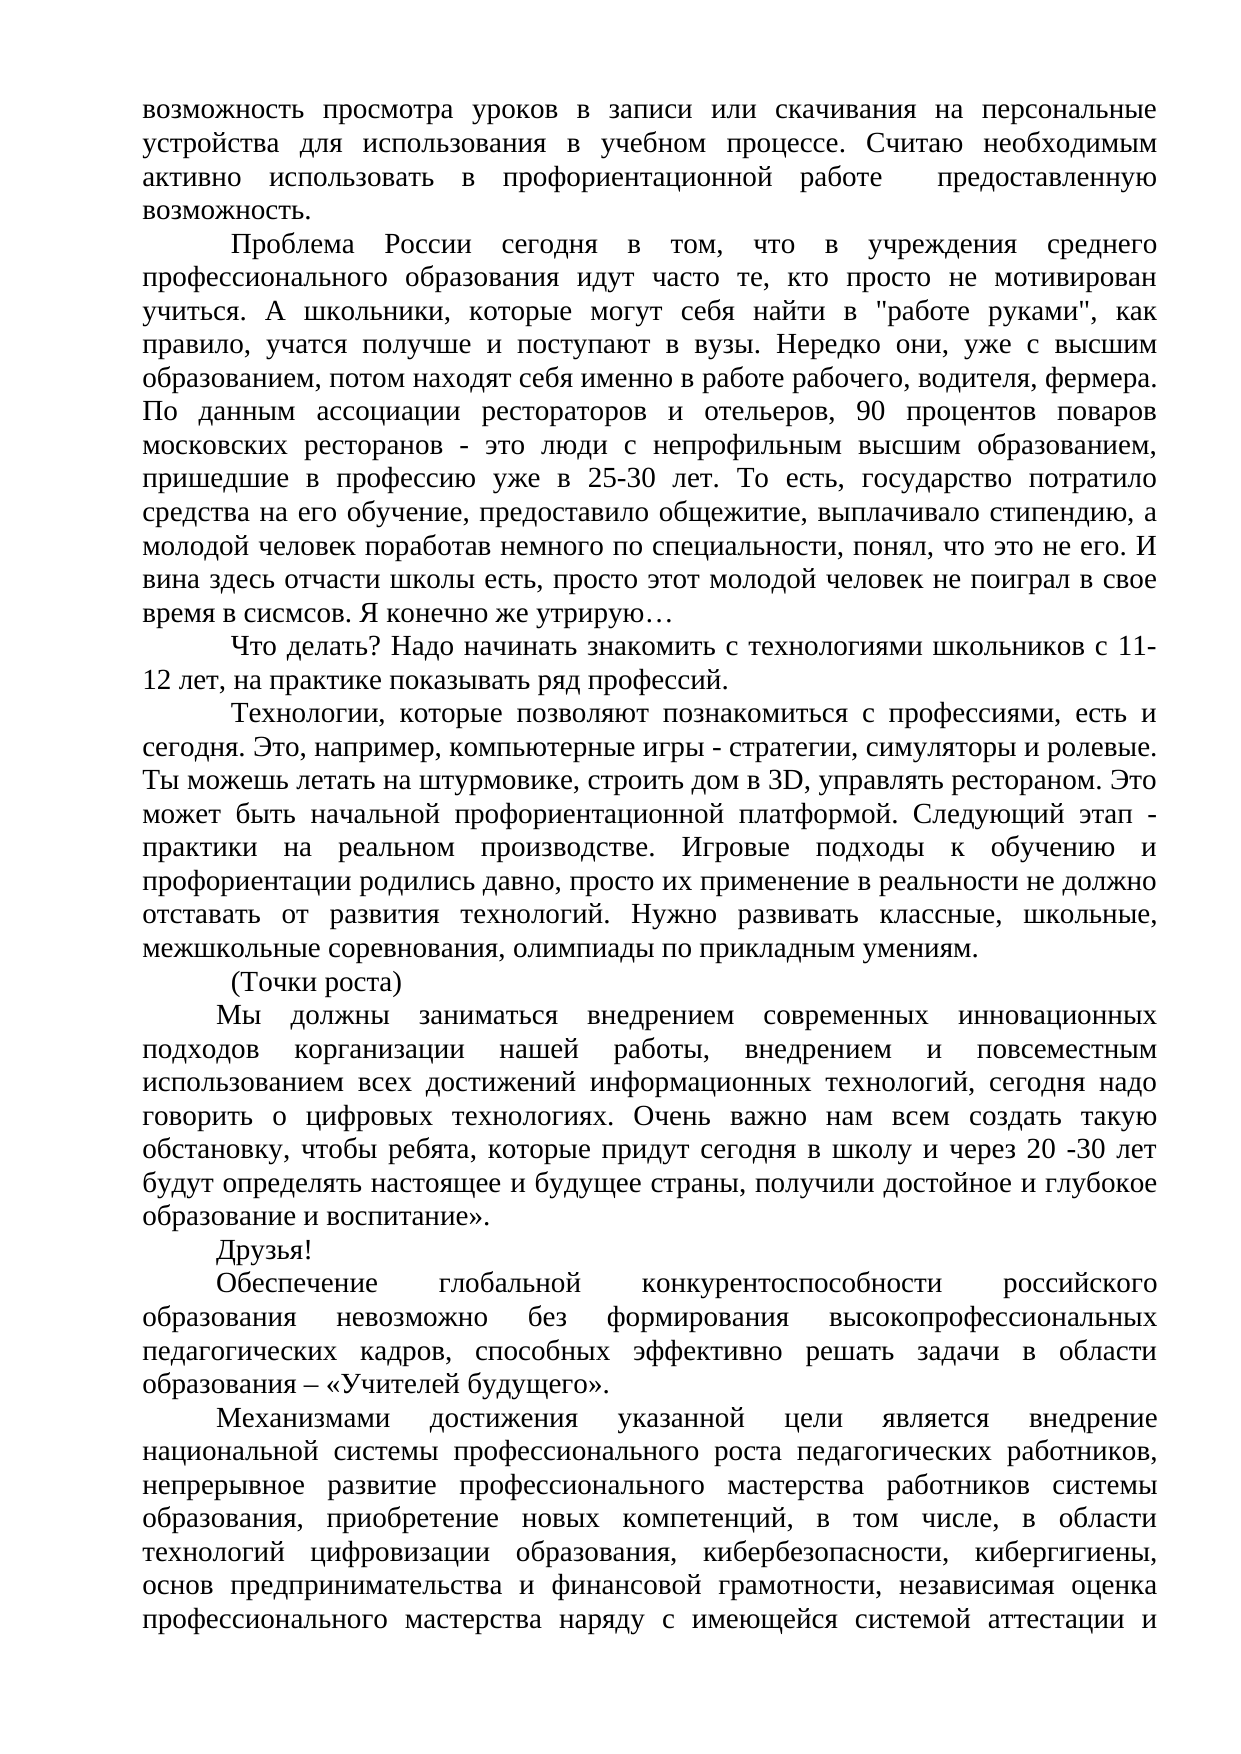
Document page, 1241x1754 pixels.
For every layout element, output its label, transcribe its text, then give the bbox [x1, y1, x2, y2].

text Технологии, которые позволяют познакомиться с профессиями, есть и сегодня. Это, например, компьютерные игры - стратегии, симуляторы и ролевые. Ты можешь летать на штурмовике, строить дом в 3D, управлять рестораном. Это может быть начальной профориентационной платформой. Следующий этап - практики на реальном производстве. Игровые подходы к обучению и профориентации родились давно, просто их применение в реальности не должно отставать от развития технологий. Нужно развивать классные, школьные, межшкольные соревнования, олимпиады по прикладным умениям. [142, 695, 1158, 964]
text Друзья! [142, 1232, 1158, 1266]
text Обеспечение глобальной конкурентоспособности российского образования невозможно без формирования высокопрофессиональных педагогических кадров, способных эффективно решать задачи в области образования – «Учителей будущего». [142, 1266, 1158, 1400]
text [142, 92, 1158, 226]
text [142, 1400, 1158, 1634]
text (Точки роста) [142, 964, 1158, 997]
text Что делать? Надо начинать знакомить с технологиями школьников с 11-12 лет, на практике показывать ряд профессий. [142, 628, 1158, 695]
text Мы должны заниматься внедрением современных инновационных подходов корганизации нашей работы, внедрением и повсеместным использованием всех достижений информационных технологий, сегодня надо говорить о цифровых технологиях. Очень важно нам всем создать такую обстановку, чтобы ребята, которые придут сегодня в школу и через 20 -30 лет будут определять настоящее и будущее страны, получили достойное и глубокое образование и воспитание». [142, 997, 1158, 1232]
text Проблема России сегодня в том, что в учреждения среднего профессионального образования идут часто те, кто просто не мотивирован учиться. А школьники, которые могут себя найти в "работе руками", как правило, учатся получше и поступают в вузы. Нередко они, уже с высшим образованием, потом находят себя именно в работе рабочего, водителя, фермера. По данным ассоциации рестораторов и отельеров, 90 процентов поваров московских ресторанов - это люди с непрофильным высшим образованием, пришедшие в профессию уже в 25-30 лет. То есть, государство потратило средства на его обучение, предоставило общежитие, выплачивало стипендию, а молодой человек поработав немного по специальности, понял, что это не его. И вина здесь отчасти школы есть, просто этот молодой человек не поиграл в свое время в сисмсов. Я конечно же утрирую… [142, 226, 1158, 628]
